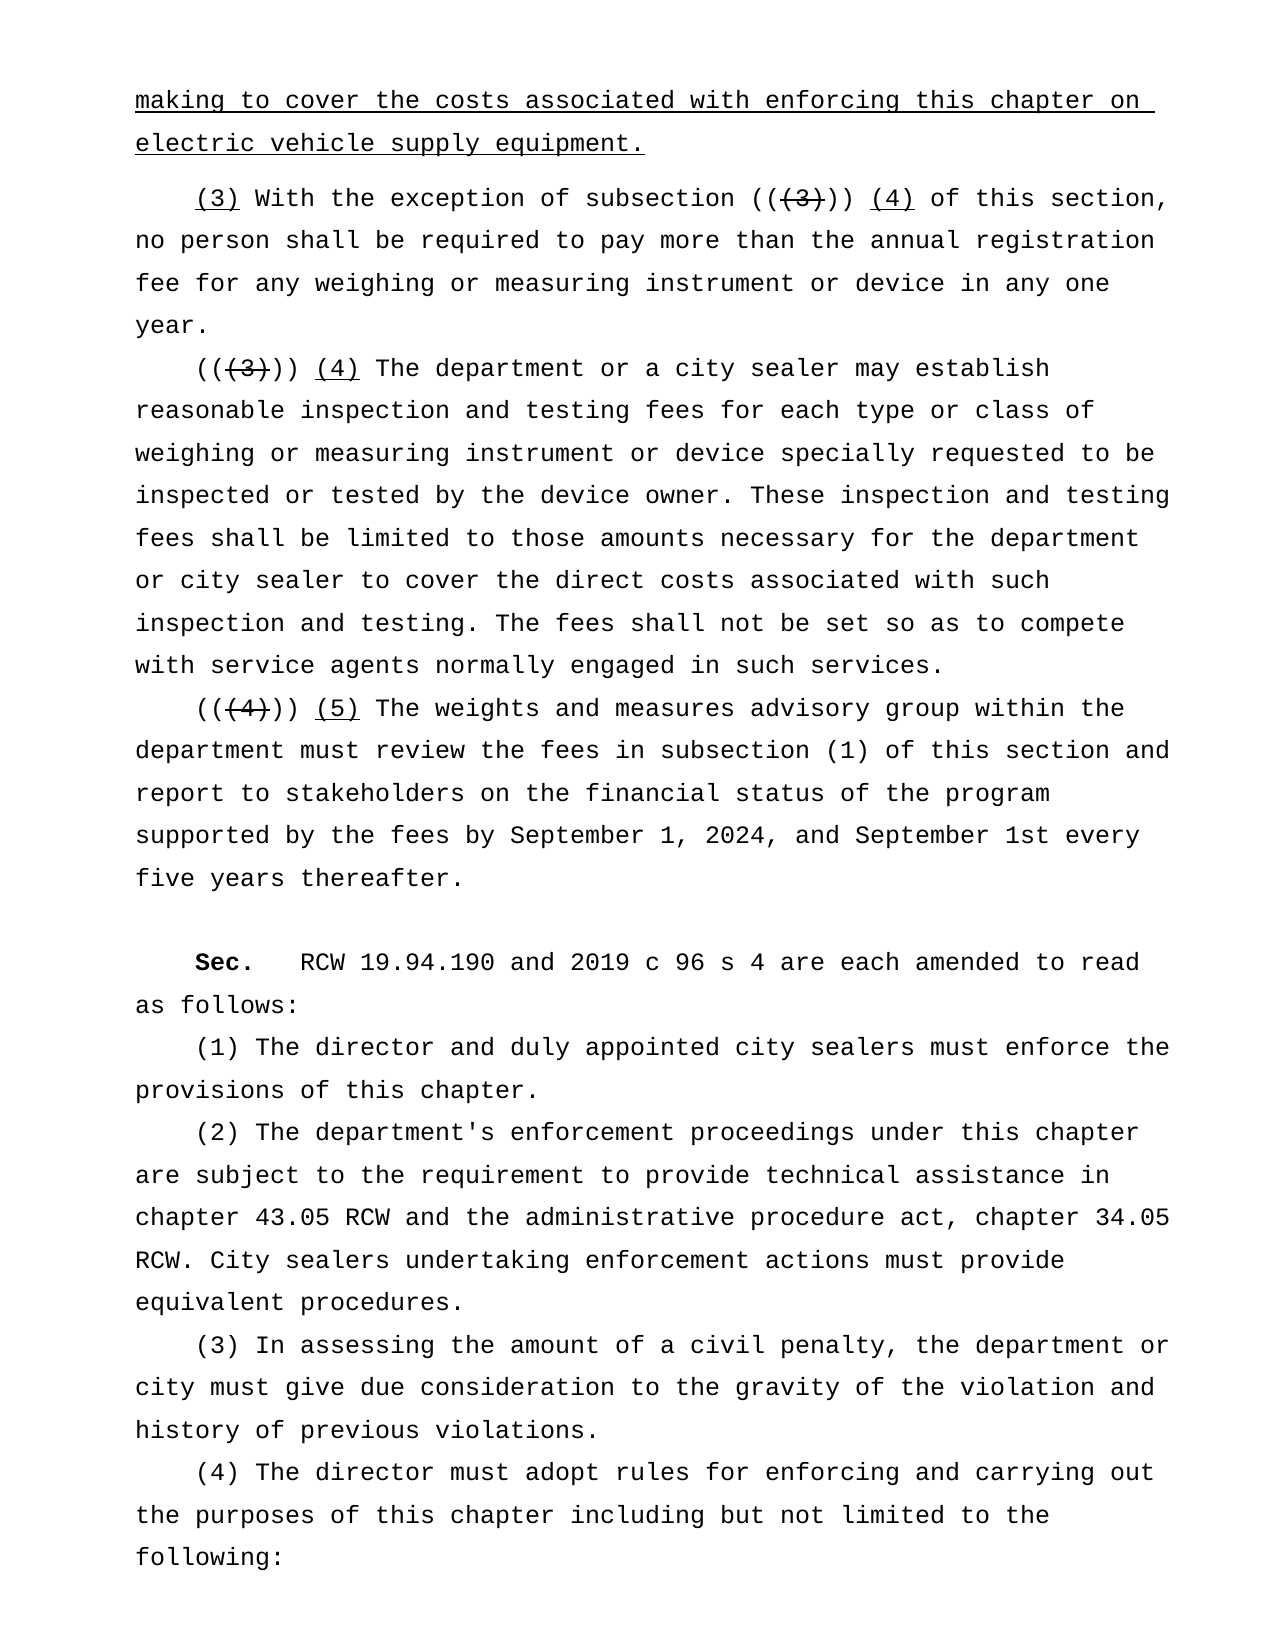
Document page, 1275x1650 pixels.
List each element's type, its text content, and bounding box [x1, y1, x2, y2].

text Sec. RCW 19.94.190 and 2019 c 96 s 4 are each amended to read as follows: [135, 937, 1170, 1022]
text (1) The director and duly appointed city sealers must enforce the provisions of this chapter. [135, 1022, 1170, 1107]
text (3) With the exception of subsection (((3))) (4) of this section, no person shall be required to pay more than the annual registration fee for any weighing or measuring instrument or device in any one year. [135, 172, 1170, 342]
text (((3))) (4) The department or a city sealer may establish reasonable inspection and testing fees for each type or class of weighing or measuring instrument or device specially requested to be inspected or tested by the device owner. These inspection and testing fees shall be limited to those amounts necessary for the department or city sealer to cover the direct costs associated with such inspection and testing. The fees shall not be set so as to compete with service agents normally engaged in such services. [135, 342, 1170, 682]
text (3) In assessing the amount of a civil penalty, the department or city must give due consideration to the gravity of the violation and history of previous violations. [135, 1319, 1170, 1447]
text (4) The director must adopt rules for enforcing and carrying out the purposes of this chapter including but not limited to the following: [135, 1447, 1170, 1574]
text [135, 75, 1170, 160]
text (((4))) (5) The weights and measures advisory group within the department must review the fees in subsection (1) of this section and report to stakeholders on the financial status of the program supported by the fees by September 1, 2024, and September 1st every five years thereafter. [135, 682, 1170, 895]
text (2) The department's enforcement proceedings under this chapter are subject to the requirement to provide technical assistance in chapter 43.05 RCW and the administrative procedure act, chapter 34.05 RCW. City sealers undertaking enforcement actions must provide equivalent procedures. [135, 1107, 1170, 1319]
